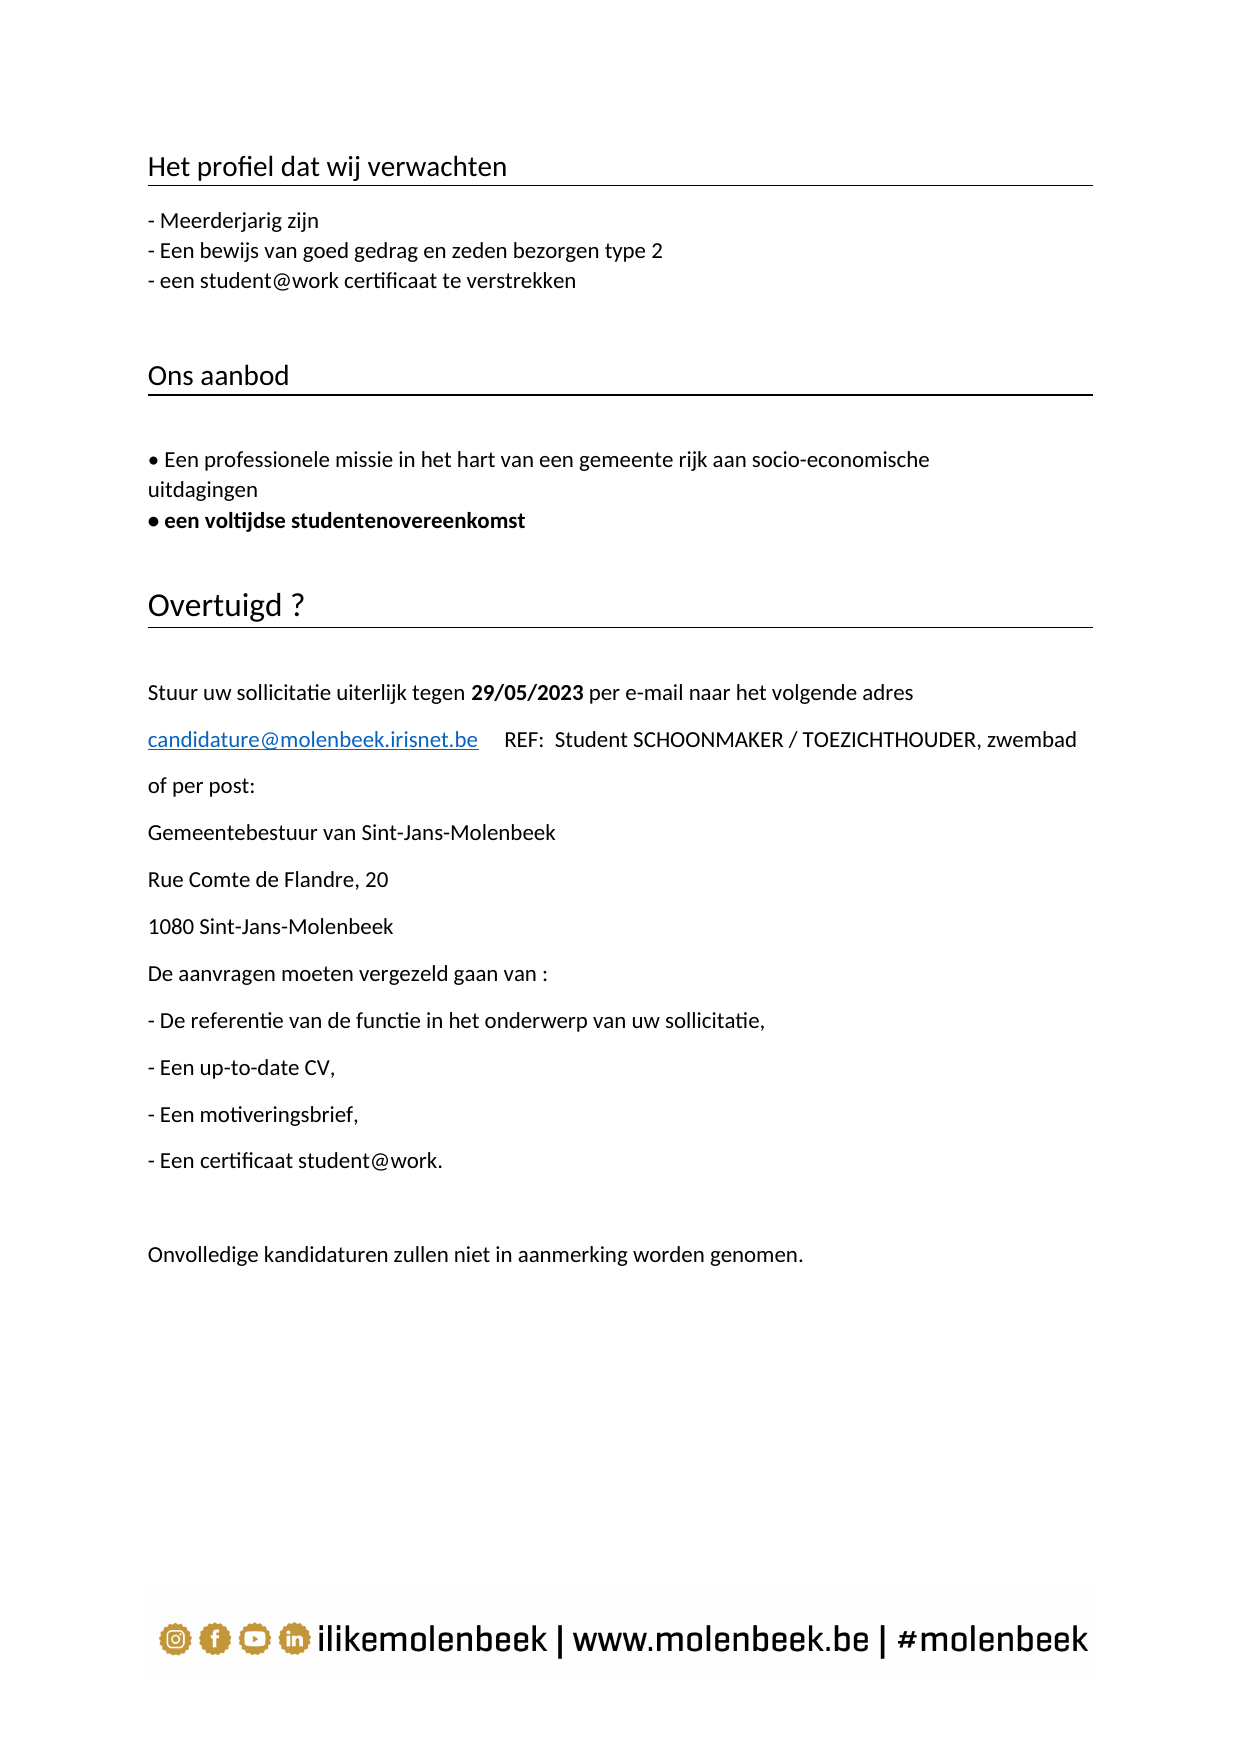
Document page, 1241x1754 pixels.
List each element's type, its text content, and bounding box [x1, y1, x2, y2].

text Onvolledige kandidaturen zullen niet in aanmerking worden genomen. [148, 1240, 1093, 1268]
picture [147, 1583, 1093, 1681]
text De aanvragen moeten vergezeld gaan van : [148, 959, 1093, 987]
text • Een professionele missie in het hart van een gemeente rijk aan socio-economische uitdagingen • een voltijdse studentenovereenkomst [148, 415, 1093, 534]
text - Een motiveringsbrief, [148, 1100, 1093, 1128]
text - De referentie van de functie in het onderwerp van uw sollicitatie, [148, 1006, 1093, 1034]
text Gemeentebestuur van Sint-Jans-Molenbeek [148, 818, 1093, 846]
text candidature@molenbeek.irisnet.be REF: Student SCHOONMAKER / TOEZICHTHOUDER, zwembad [148, 725, 1093, 753]
text - een student@work certificaat te verstrekken [148, 266, 1093, 294]
text - Een up-to-date CV, [148, 1053, 1093, 1081]
text Ons aanbod [148, 357, 1093, 394]
text Stuur uw sollicitatie uiterlijk tegen 29/05/2023 per e-mail naar het volgende adres [148, 648, 1093, 706]
text of per post: [148, 772, 1093, 799]
text - Een bewijs van goed gedrag en zeden bezorgen type 2 [148, 236, 1093, 264]
text Overtuigd ? [148, 553, 1093, 627]
text - Meerderjarig zijn [148, 206, 1093, 234]
text 1080 Sint-Jans-Molenbeek [148, 912, 1093, 940]
text Het profiel dat wij verwachten [148, 148, 1093, 185]
text Rue Comte de Flandre, 20 [148, 865, 1093, 893]
text - Een certificaat student@work. [148, 1147, 1093, 1174]
